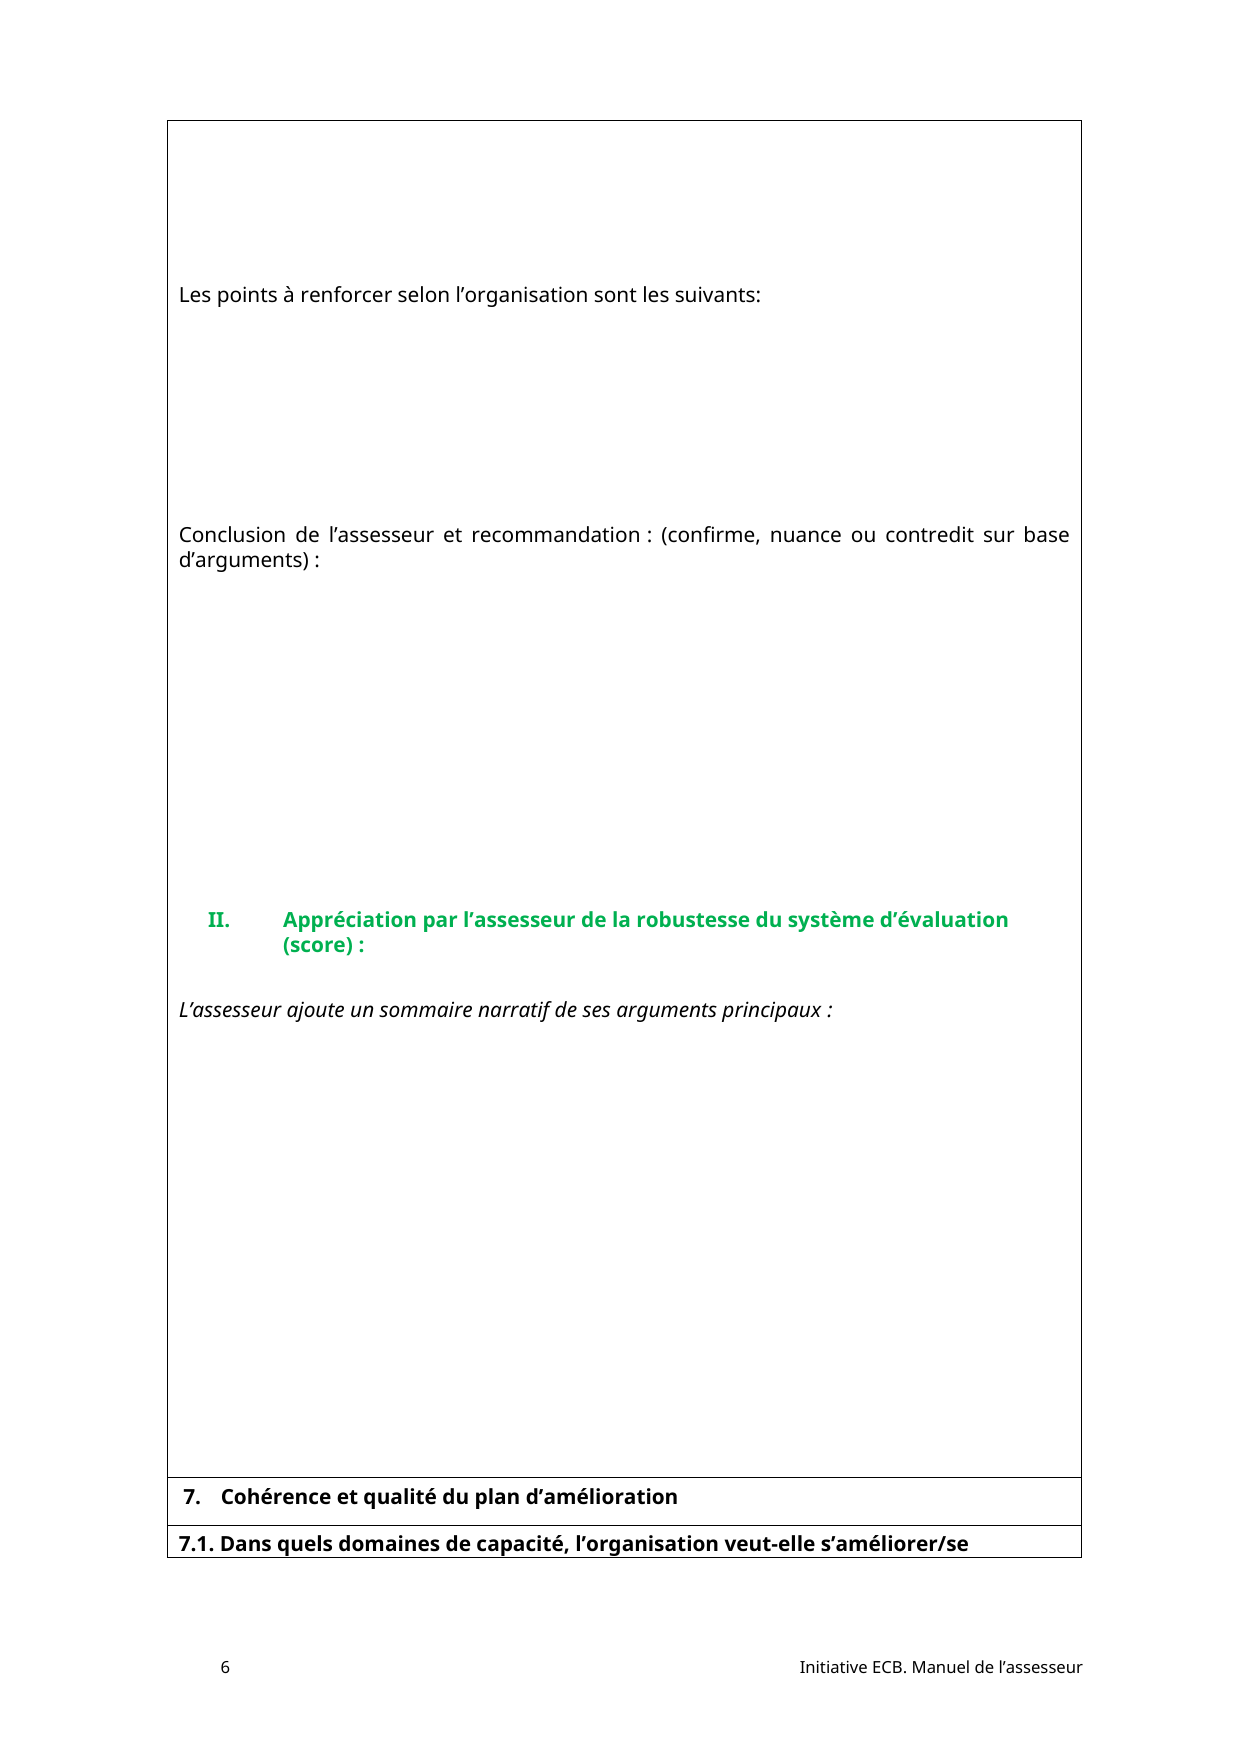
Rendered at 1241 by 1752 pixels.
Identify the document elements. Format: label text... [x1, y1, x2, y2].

table_cell Cohérence et qualité du plan d’amélioration [168, 1478, 1081, 1524]
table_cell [168, 121, 1081, 1477]
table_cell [168, 1526, 1081, 1557]
